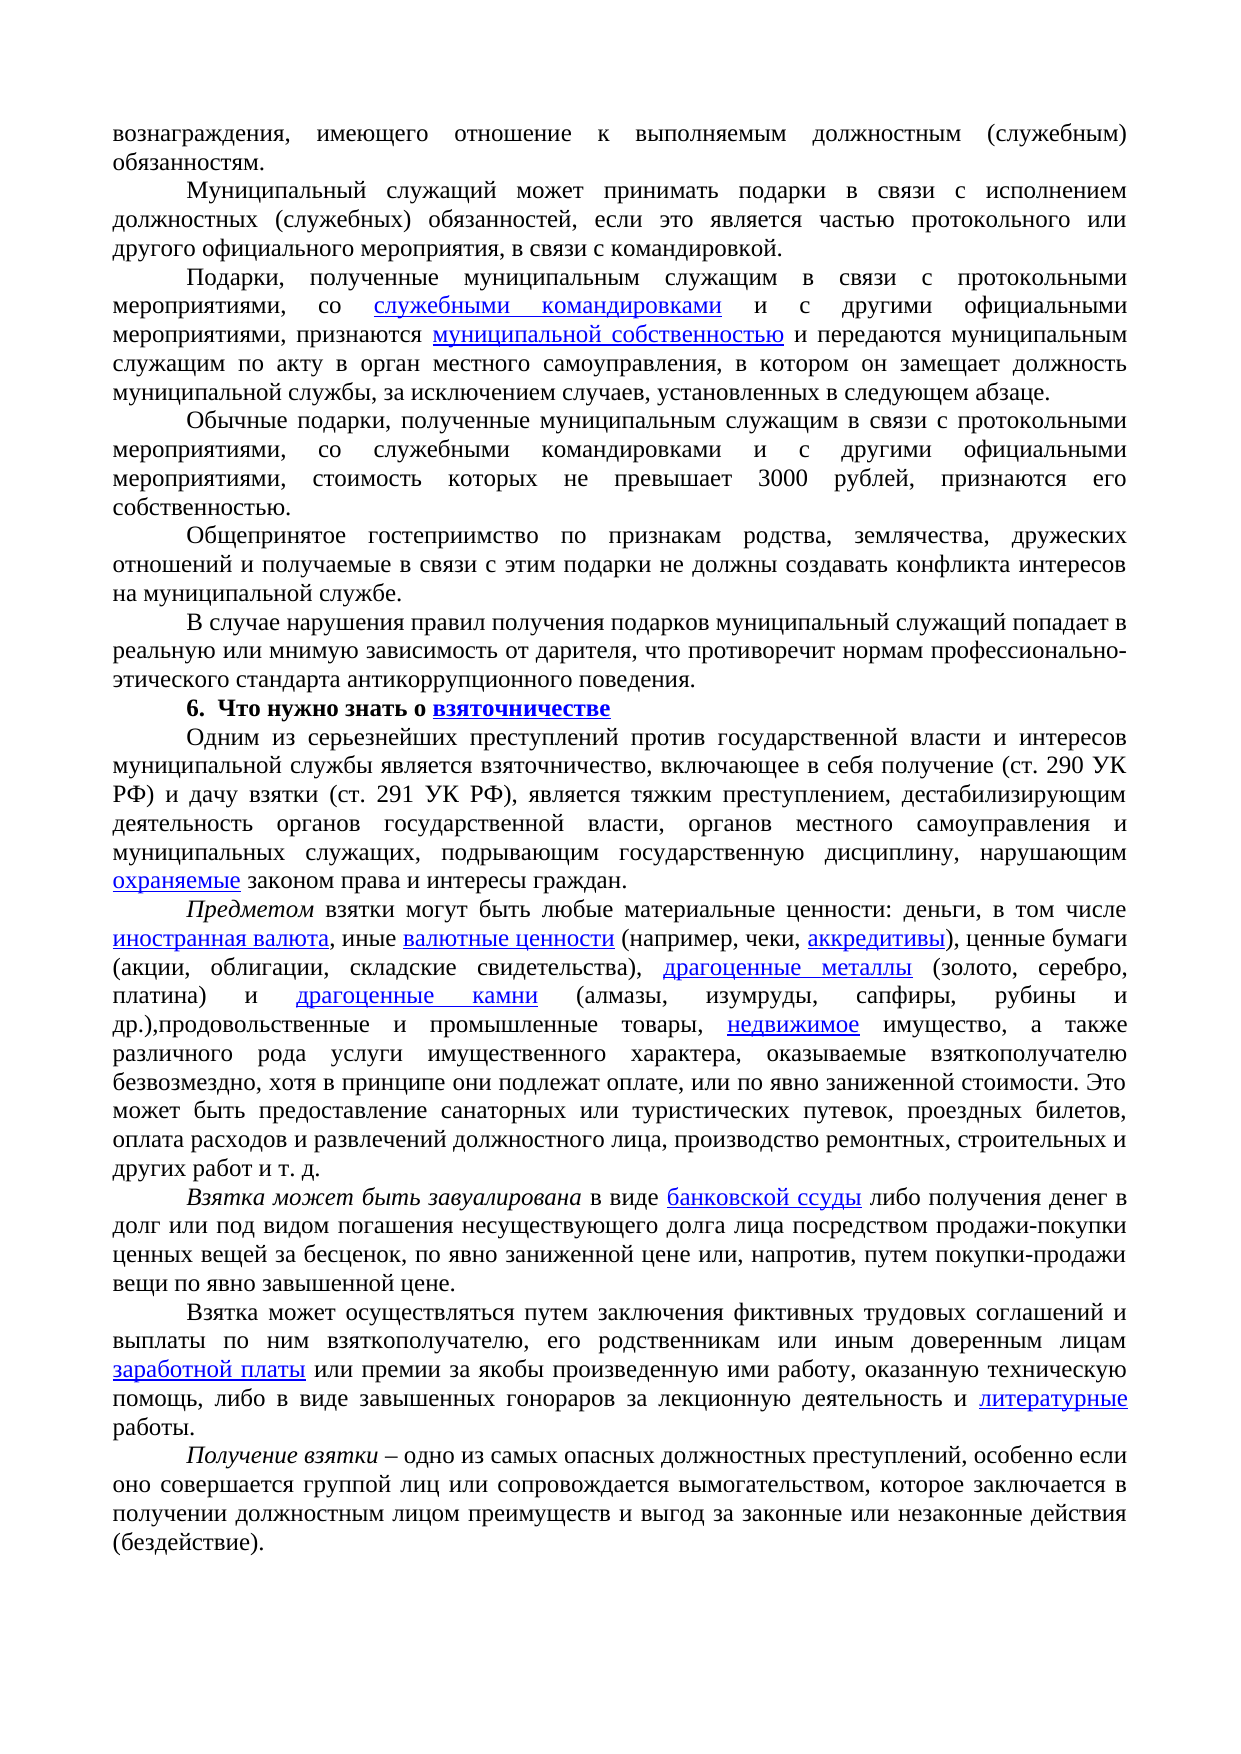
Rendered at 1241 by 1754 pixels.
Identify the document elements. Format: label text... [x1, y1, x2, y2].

text Взятка может осуществляться путем заключения фиктивных трудовых соглашений и выплаты по ним взяткополучателю, его родственникам или иным доверенным лицам заработной платы или премии за якобы произведенную ими работу, оказанную техническую помощь, либо в виде завышенных гонораров за лекционную деятельность и литературные работы. [112, 1297, 1128, 1441]
text Предметом взятки могут быть любые материальные ценности: деньги, в том числе иностранная валюта, иные валютные ценности (например, чеки, аккредитивы), ценные бумаги (акции, облигации, складские свидетельства), драгоценные металлы (золото, серебро, платина) и драгоценные камни (алмазы, изумруды, сапфиры, рубины и др.),продовольственные и промышленные товары, недвижимое имущество, а также различного рода услуги имущественного характера, оказываемые взяткополучателю безвозмездно, хотя в принципе они подлежат оплате, или по явно заниженной стоимости. Это может быть предоставление санаторных или туристических путевок, проездных билетов, оплата расходов и развлечений должностного лица, производство ремонтных, строительных и других работ и т. д. [112, 894, 1128, 1182]
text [112, 118, 1128, 176]
text Общепринятое гостеприимство по признакам родства, землячества, дружеских отношений и получаемые в связи с этим подарки не должны создавать конфликта интересов на муниципальной службе. [112, 521, 1128, 607]
text Получение взятки – одно из самых опасных должностных преступлений, особенно если оно совершается группой лиц или сопровождается вымогательством, которое заключается в получении должностным лицом преимуществ и выгод за законные или незаконные действия (бездействие). [112, 1441, 1128, 1556]
text Муниципальный служащий может принимать подарки в связи с исполнением должностных (служебных) обязанностей, если это является частью протокольного или другого официального мероприятия, в связи с командировкой. [112, 176, 1128, 262]
text В случае нарушения правил получения подарков муниципальный служащий попадает в реальную или мнимую зависимость от дарителя, что противоречит нормам профессионально-этического стандарта антикоррупционного поведения. [112, 607, 1128, 693]
text Обычные подарки, полученные муниципальным служащим в связи с протокольными мероприятиями, со служебными командировками и с другими официальными мероприятиями, стоимость которых не превышает 3000 рублей, признаются его собственностью. [112, 406, 1128, 521]
text Взятка может быть завуалирована в виде банковской ссуды либо получения денег в долг или под видом погашения несуществующего долга лица посредством продажи-покупки ценных вещей за бесценок, по явно заниженной цене или, напротив, путем покупки-продажи вещи по явно завышенной цене. [112, 1182, 1128, 1297]
text 6. Что нужно знать о взяточничестве [112, 693, 1128, 722]
text Подарки, полученные муниципальным служащим в связи с протокольными мероприятиями, со служебными командировками и с другими официальными мероприятиями, признаются муниципальной собственностью и передаются муниципальным служащим по акту в орган местного самоуправления, в котором он замещает должность муниципальной службы, за исключением случаев, установленных в следующем абзаце. [112, 262, 1128, 406]
text Одним из серьезнейших преступлений против государственной власти и интересов муниципальной службы является взяточничество, включающее в себя получение (ст. 290 УК РФ) и дачу взятки (ст. 291 УК РФ), является тяжким преступлением, дестабилизирующим деятельность органов государственной власти, органов местного самоуправления и муниципальных служащих, подрывающим государственную дисциплину, нарушающим охраняемые законом права и интересы граждан. [112, 722, 1128, 894]
